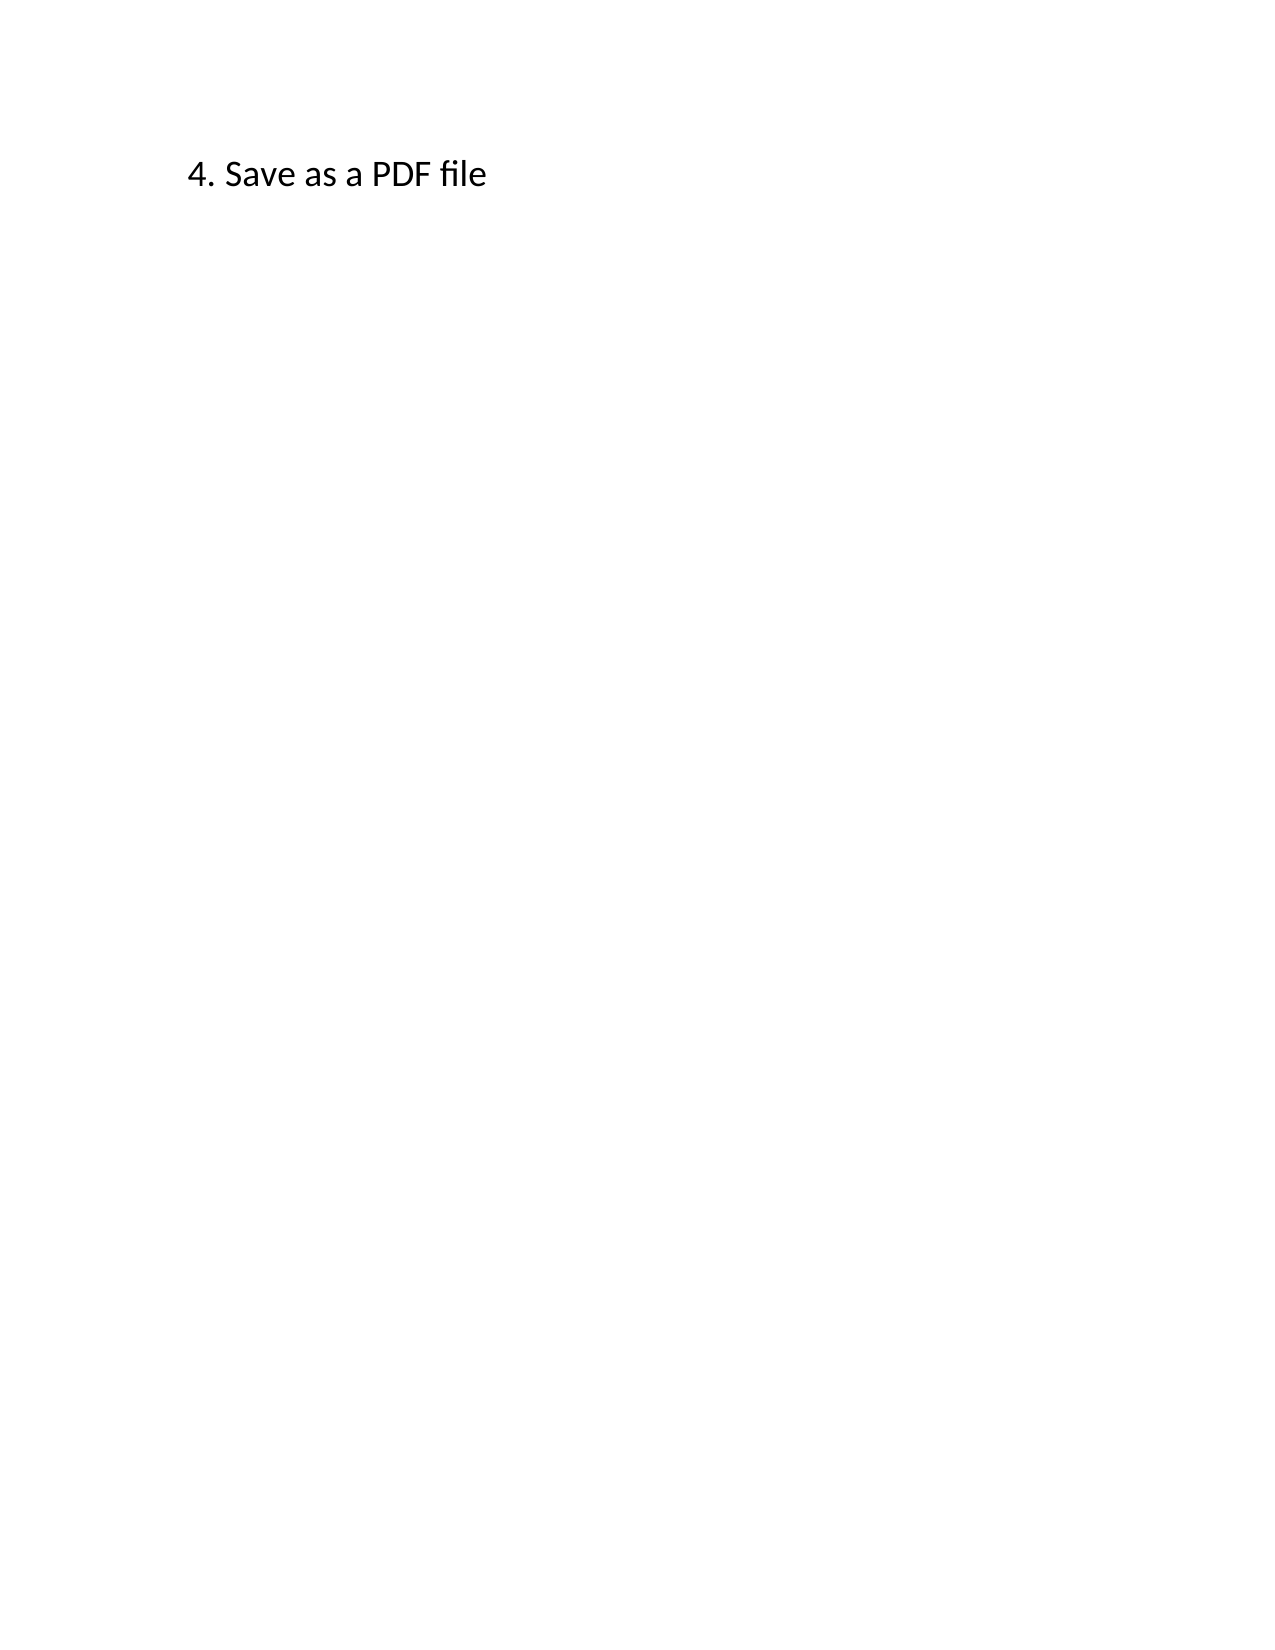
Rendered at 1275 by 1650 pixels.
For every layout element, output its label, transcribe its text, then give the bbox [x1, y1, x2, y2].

list Save as a PDF file [187, 150, 1125, 196]
